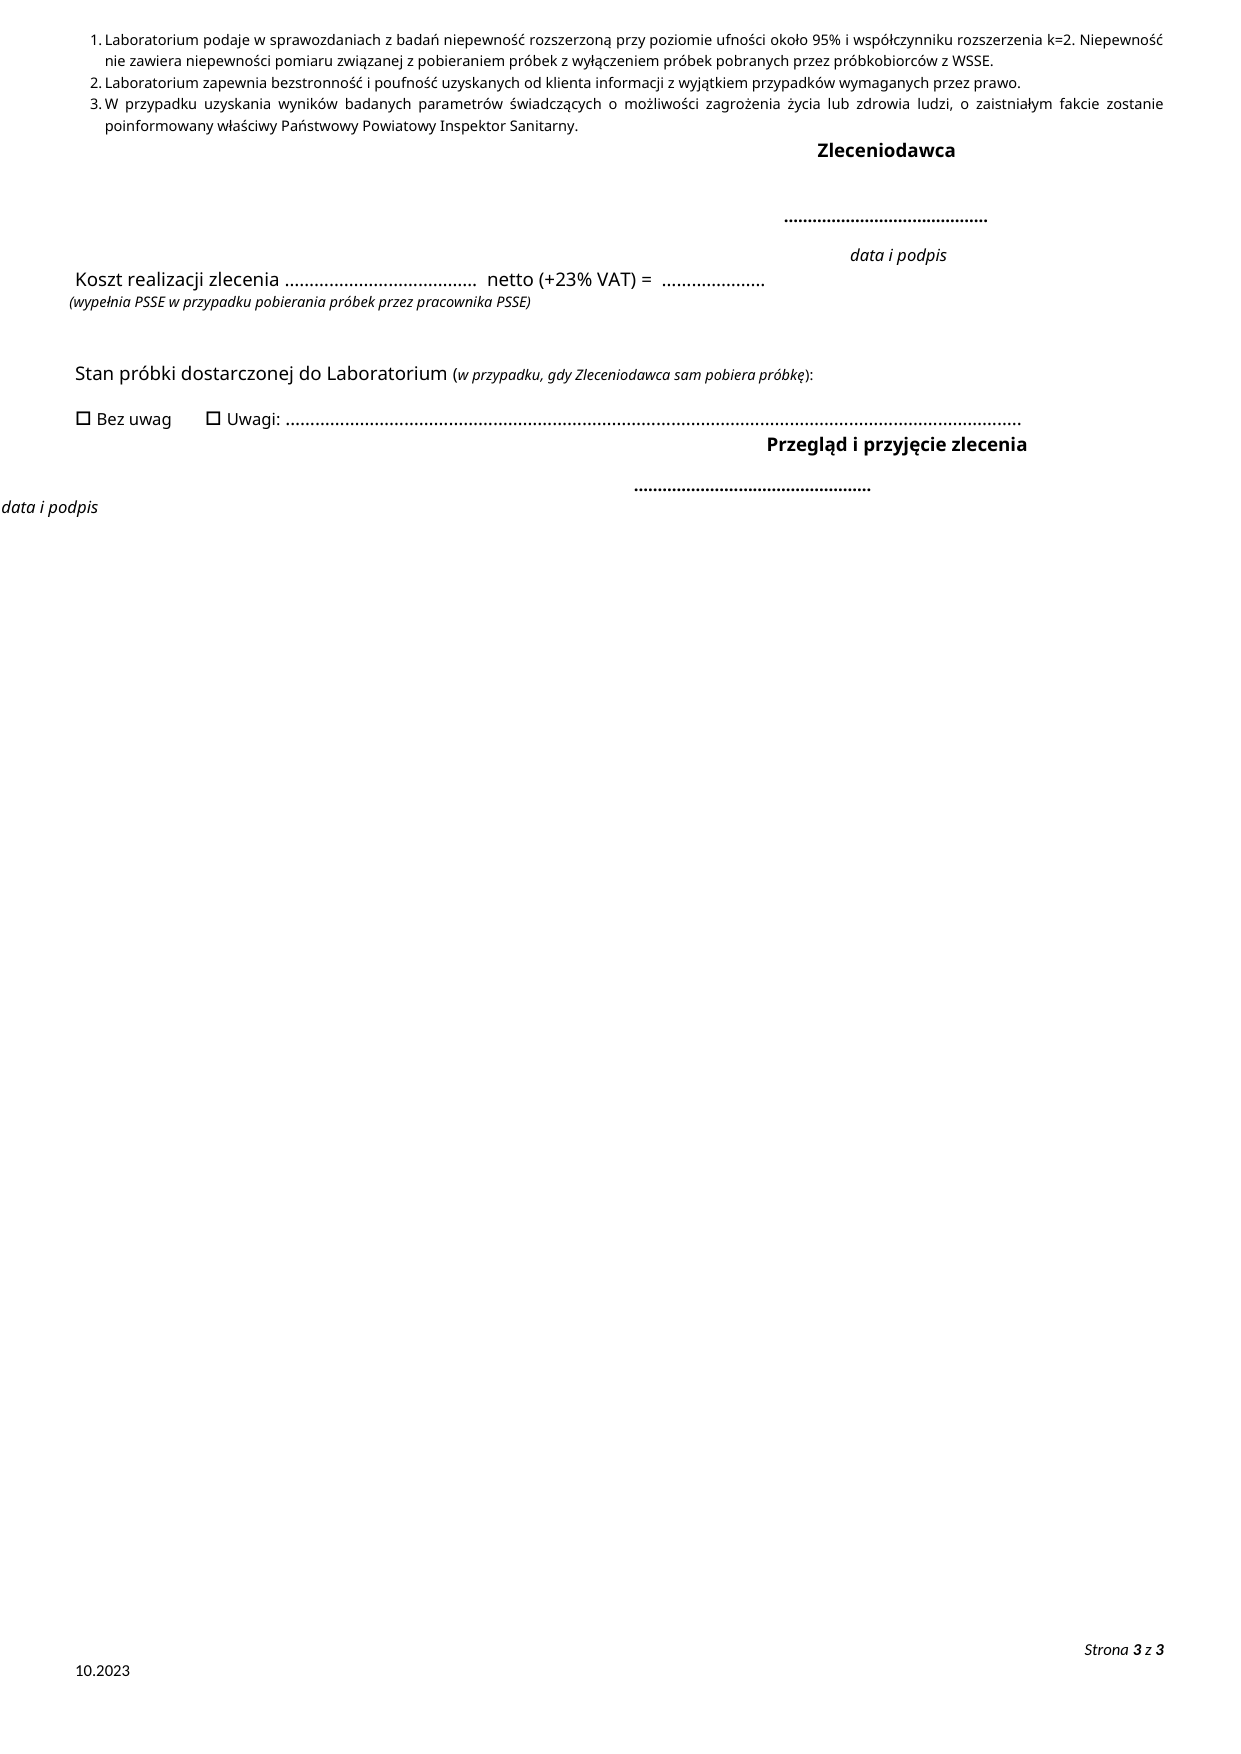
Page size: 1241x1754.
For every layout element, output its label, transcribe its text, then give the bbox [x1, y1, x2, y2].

text data i podpis [1, 244, 1136, 267]
list Laboratorium zapewnia bezstronność i poufność uzyskanych od klienta informacji z wyjątkiem przypadków wymaganych przez prawo. [90, 72, 1165, 92]
text Bez uwag Uwagi: ………………………………………………………………………………………………………………………………….. [75, 405, 1165, 431]
text .…………………………………………. [1, 473, 1151, 496]
text Koszt realizacji zlecenia ………………………………… netto (+23% VAT) = ………………… [75, 267, 1136, 292]
text Stan próbki dostarczonej do Laboratorium (w przypadku, gdy Zleceniodawca sam pobiera próbkę): [75, 360, 1165, 386]
text data i podpis [1, 496, 1047, 518]
text Przegląd i przyjęcie zlecenia [1, 431, 1136, 456]
list Laboratorium podaje w sprawozdaniach z badań niepewność rozszerzoną przy poziomie ufności około 95% i współczynniku rozszerzenia k=2. Niepewność nie zawiera niepewności pomiaru związanej z pobieraniem próbek z wyłączeniem próbek pobranych przez próbkobiorców z WSSE. [90, 29, 1165, 71]
text Zleceniodawca [75, 137, 1153, 162]
list W przypadku uzyskania wyników badanych parametrów świadczących o możliwości zagrożenia życia lub zdrowia ludzi, o zaistniałym fakcie zostanie poinformowany właściwy Państwowy Powiatowy Inspektor Sanitarny. [90, 94, 1165, 135]
text (wypełnia PSSE w przypadku pobierania próbek przez pracownika PSSE) [1, 292, 1136, 312]
text ……………………………………. [1, 204, 1153, 227]
